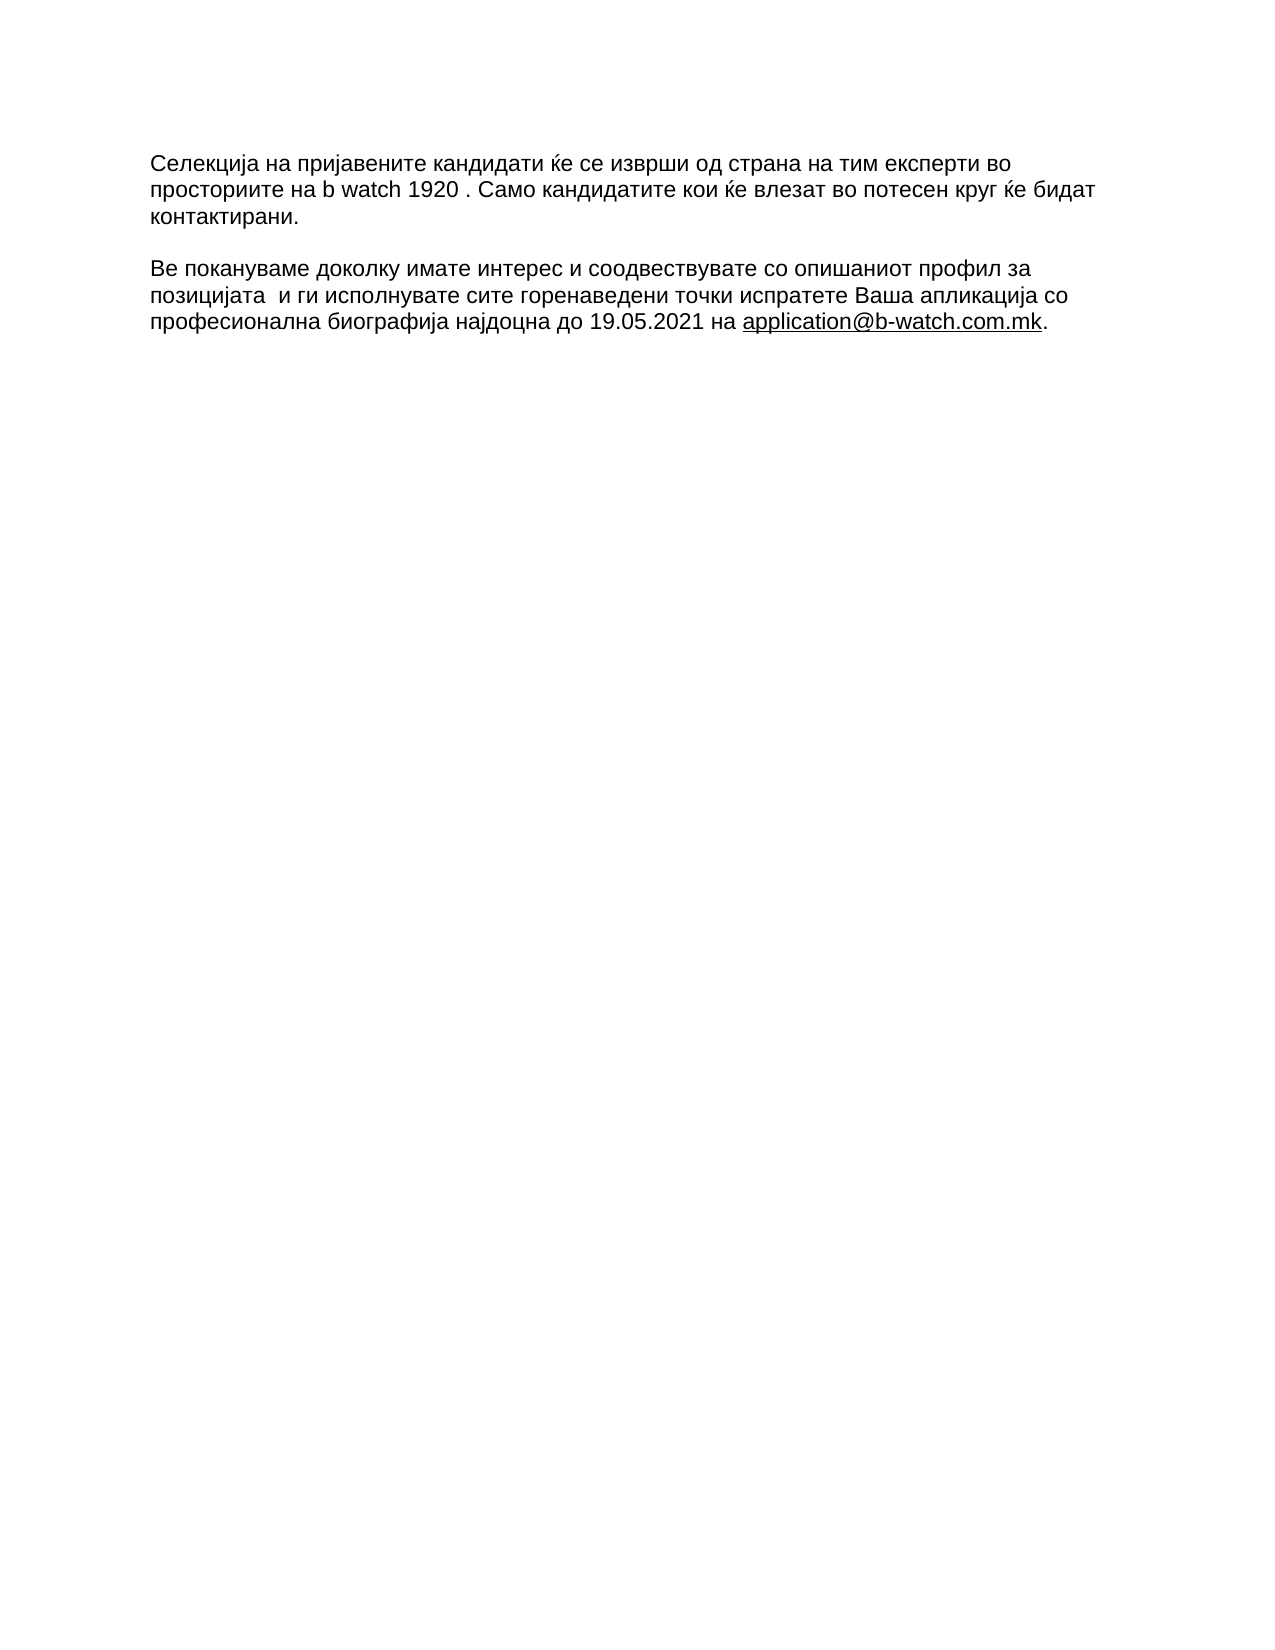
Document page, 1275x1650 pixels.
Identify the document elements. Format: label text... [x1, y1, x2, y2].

text Ве покануваме доколку имате интерес и соодвествувате со опишаниот профил за позицијата и ги исполнувате сите горенаведени точки испратете Ваша апликација со професионална биографија најдоцна до 19.05.2021 на application@b-watch.com.mk. [150, 255, 1125, 334]
text Селекција на пријавените кандидати ќе се изврши од страна на тим експерти во просториите на b watch 1920 . Само кандидатите кои ќе влезат во потесен круг ќе бидат контактирани. [150, 150, 1125, 229]
